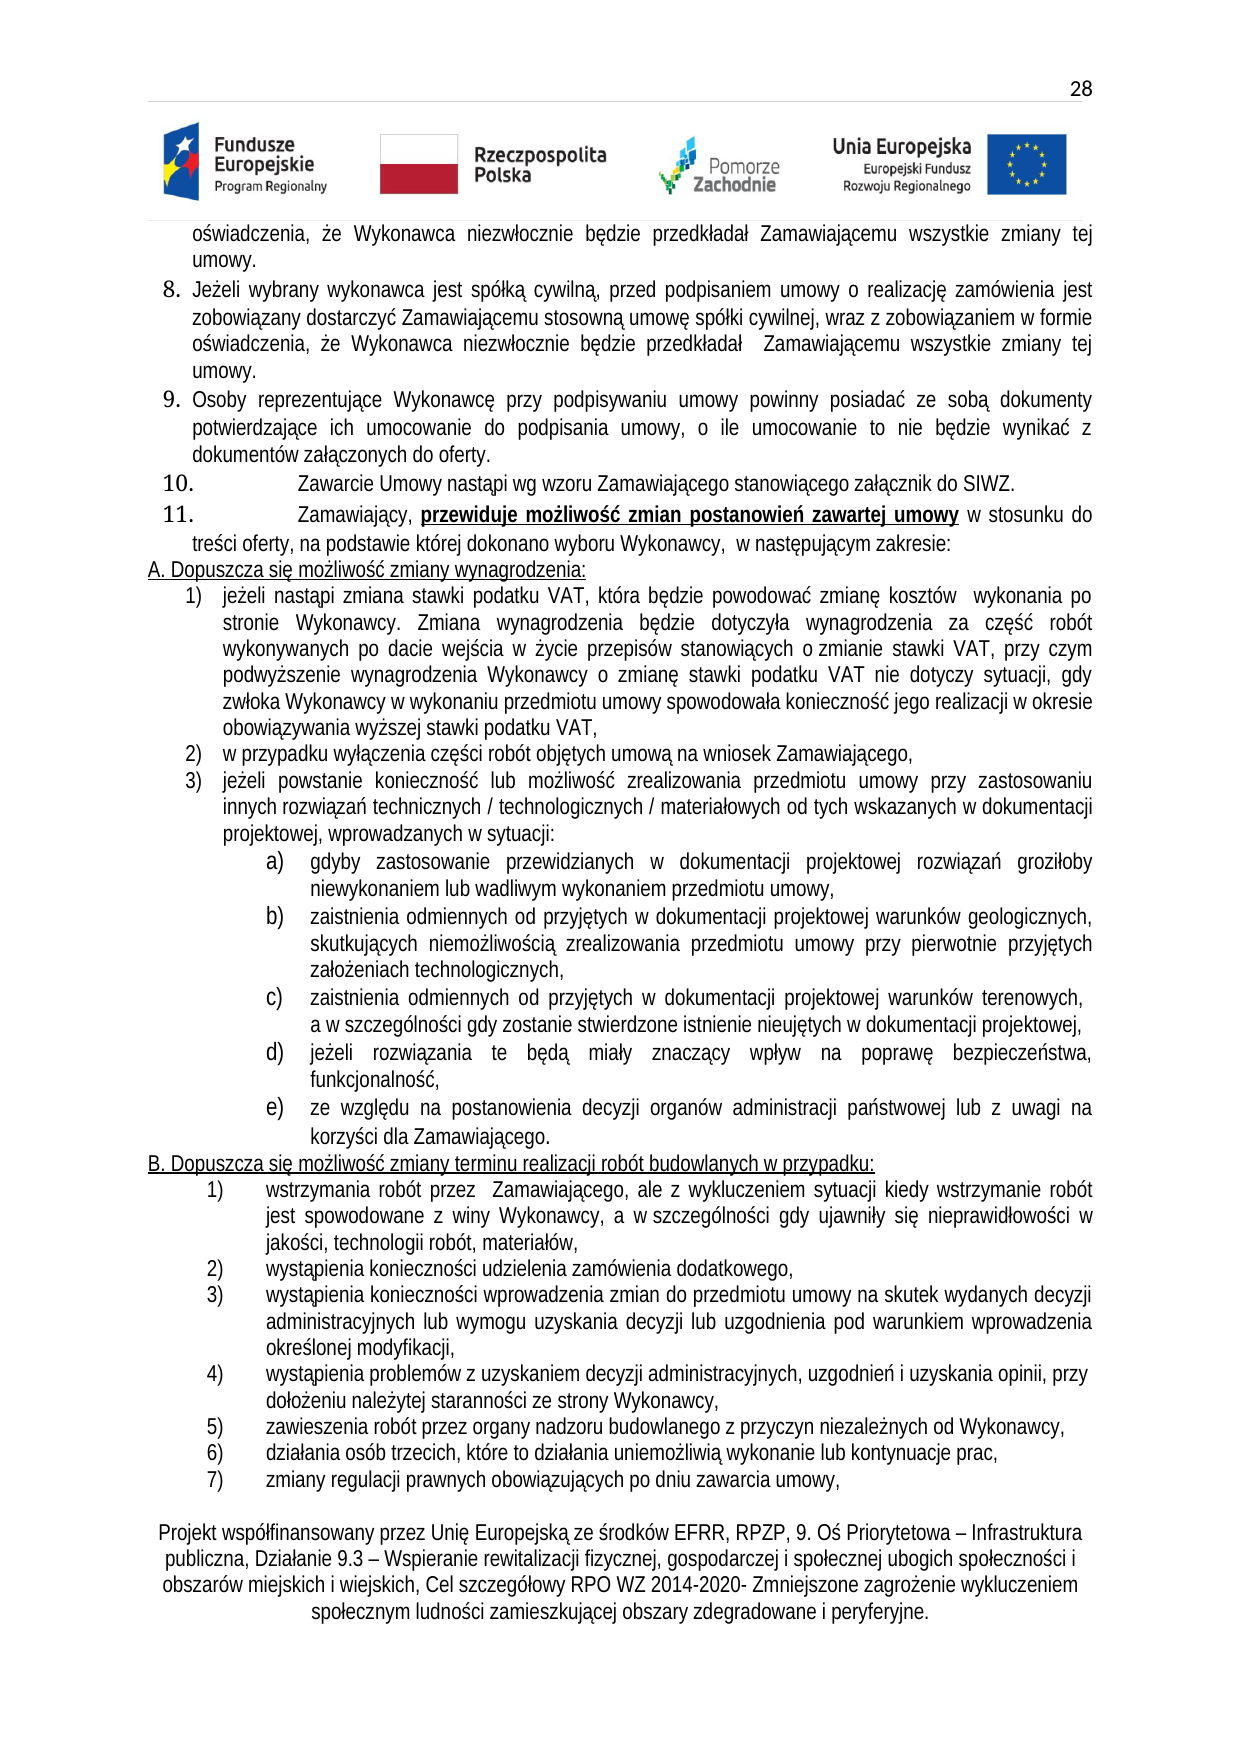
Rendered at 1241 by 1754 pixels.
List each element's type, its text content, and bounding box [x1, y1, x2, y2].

picture [147, 101, 1082, 221]
list gdyby zastosowanie przewidzianych w dokumentacji projektowej rozwiązań groziłoby niewykonaniem lub wadliwym wykonaniem przedmiotu umowy, [266, 846, 1093, 901]
list wystąpienia konieczności udzielenia zamówienia dodatkowego, [207, 1255, 1093, 1281]
list zaistnienia odmiennych od przyjętych w dokumentacji projektowej warunków geologicznych, skutkujących niemożliwością zrealizowania przedmiotu umowy przy pierwotnie przyjętych założeniach technologicznych, [266, 901, 1093, 982]
text A. Dopuszcza się możliwość zmiany wynagrodzenia: [148, 556, 1093, 582]
list w przypadku wyłączenia części robót objętych umową na wniosek Zamawiającego, [185, 740, 1093, 767]
list Osoby reprezentujące Wykonawcę przy podpisywaniu umowy powinny posiadać ze sobą dokumenty potwierdzające ich umocowanie do podpisania umowy, o ile umocowanie to nie będzie wynikać z dokumentów załączonych do oferty. [162, 383, 1093, 467]
list jeżeli powstanie konieczność lub możliwość zrealizowania przedmiotu umowy przy zastosowaniu innych rozwiązań technicznych / technologicznych / materiałowych od tych wskazanych w dokumentacji projektowej, wprowadzanych w sytuacji: [185, 767, 1093, 846]
list wystąpienia problemów z uzyskaniem decyzji administracyjnych, uzgodnień i uzyskania opinii, przy dołożeniu należytej staranności ze strony Wykonawcy, [207, 1360, 1093, 1413]
list jeżeli rozwiązania te będą miały znaczący wpływ na poprawę bezpieczeństwa, funkcjonalność, [266, 1037, 1093, 1092]
list zmiany regulacji prawnych obowiązujących po dniu zawarcia umowy, [207, 1466, 1093, 1492]
list zawieszenia robót przez organy nadzoru budowlanego z przyczyn niezależnych od Wykonawcy, [207, 1413, 1093, 1439]
list Jeżeli wybrany wykonawca jest spółką cywilną, przed podpisaniem umowy o realizację zamówienia jest zobowiązany dostarczyć Zamawiającemu stosowną umowę spółki cywilnej, wraz z zobowiązaniem w formie oświadczenia, że Wykonawca niezwłocznie będzie przedkładał Zamawiającemu wszystkie zmiany tej umowy. [162, 273, 1093, 383]
list Zamawiający, przewiduje możliwość zmian postanowień zawartej umowy w stosunku do treści oferty, na podstawie której dokonano wyboru Wykonawcy, w następującym zakresie: [162, 498, 1093, 556]
list wystąpienia konieczności wprowadzenia zmian do przedmiotu umowy na skutek wydanych decyzji administracyjnych lub wymogu uzyskania decyzji lub uzgodnienia pod warunkiem wprowadzenia określonej modyfikacji, [207, 1281, 1093, 1360]
list zaistnienia odmiennych od przyjętych w dokumentacji projektowej warunków terenowych, a w szczególności gdy zostanie stwierdzone istnienie nieujętych w dokumentacji projektowej, [266, 982, 1093, 1037]
list ze względu na postanowienia decyzji organów administracji państwowej lub z uwagi na korzyści dla Zamawiającego. [266, 1092, 1093, 1149]
list działania osób trzecich, które to działania uniemożliwią wykonanie lub kontynuacje prac, [207, 1439, 1093, 1466]
list jeżeli nastąpi zmiana stawki podatku VAT, która będzie powodować zmianę kosztów wykonania po stronie Wykonawcy. Zmiana wynagrodzenia będzie dotyczyła wynagrodzenia za część robót wykonywanych po dacie wejścia w życie przepisów stanowiących o zmianie stawki VAT, przy czym podwyższenie wynagrodzenia Wykonawcy o zmianę stawki podatku VAT nie dotyczy sytuacji, gdy zwłoka Wykonawcy w wykonaniu przedmiotu umowy spowodowała konieczność jego realizacji w okresie obowiązywania wyższej stawki podatku VAT, [185, 582, 1093, 740]
list wstrzymania robót przez Zamawiającego, ale z wykluczeniem sytuacji kiedy wstrzymanie robót jest spowodowane z winy Wykonawcy, a w szczególności gdy ujawniły się nieprawidłowości w jakości, technologii robót, materiałów, [207, 1176, 1093, 1255]
text B. Dopuszcza się możliwość zmiany terminu realizacji robót budowlanych w przypadku: [148, 1149, 1093, 1176]
list Zawarcie Umowy nastąpi wg wzoru Zamawiającego stanowiącego załącznik do SIWZ. [162, 467, 1093, 498]
